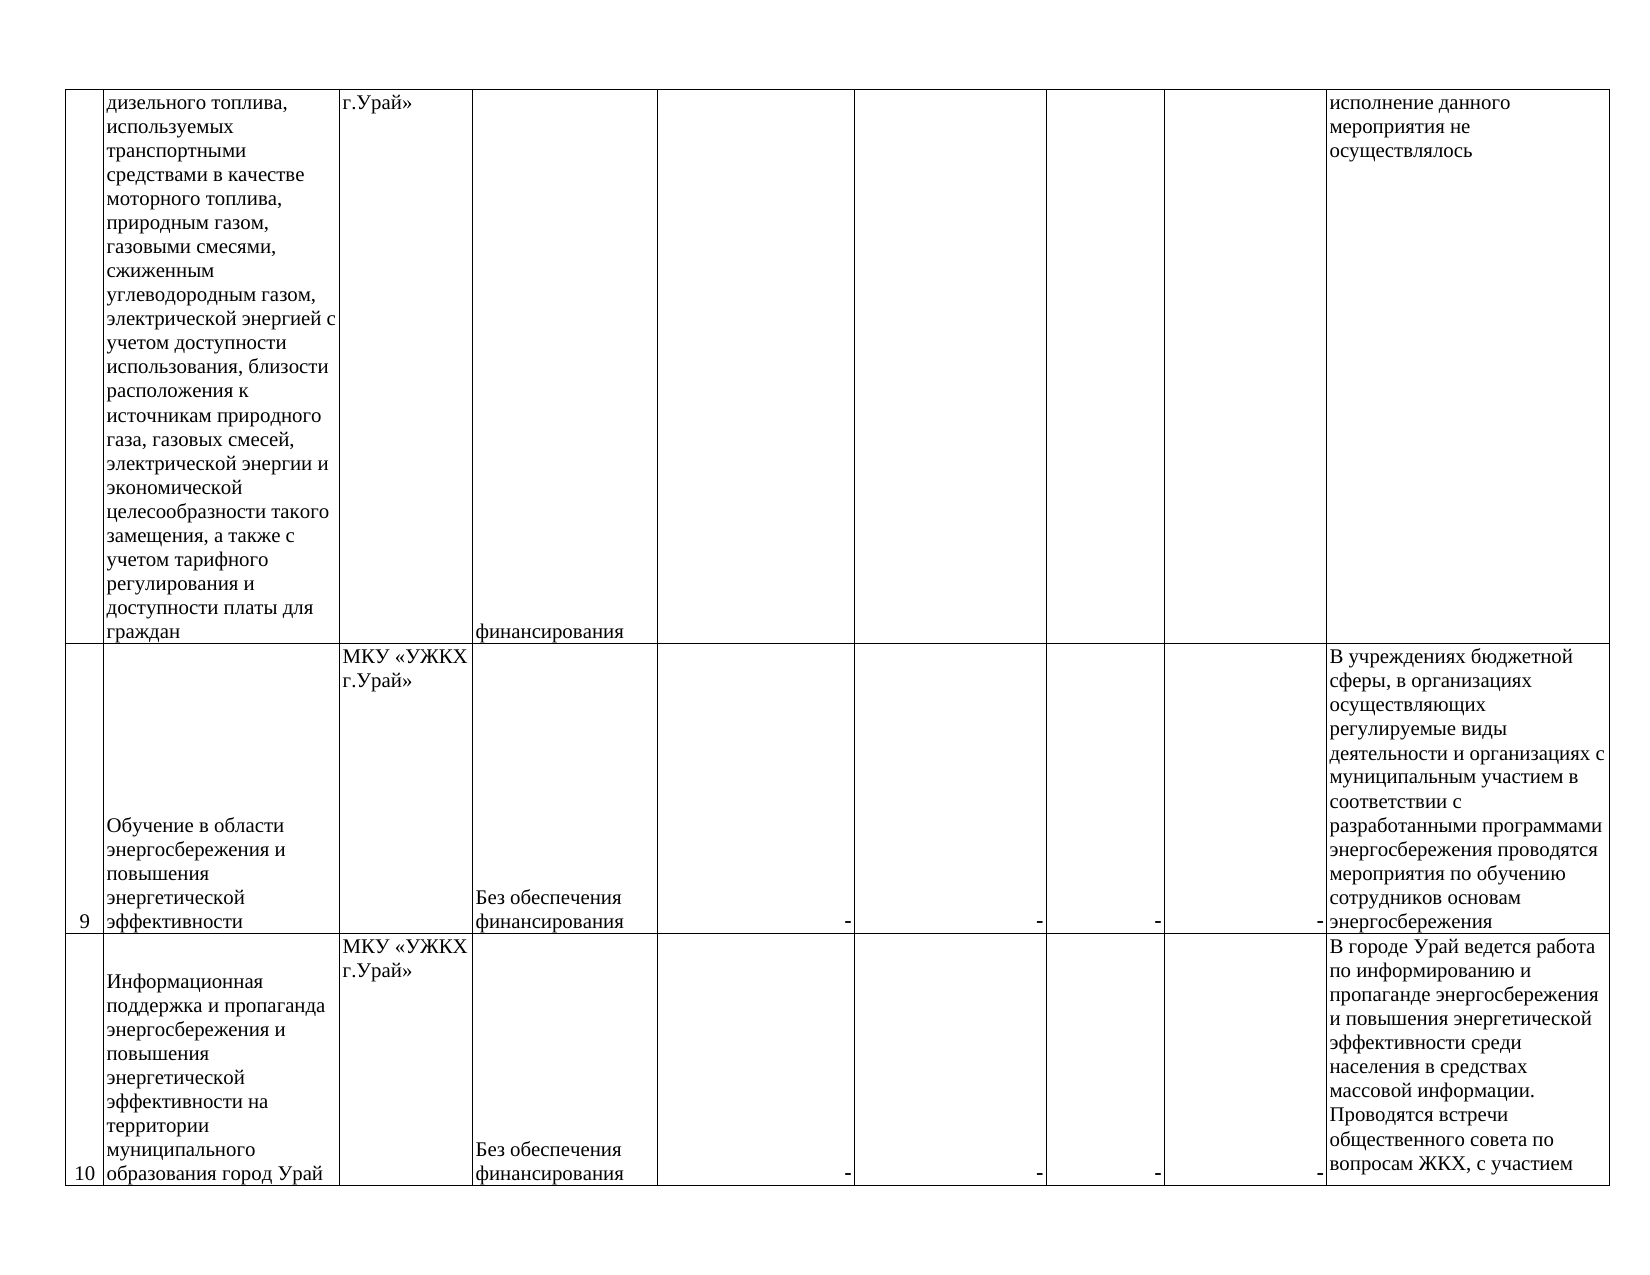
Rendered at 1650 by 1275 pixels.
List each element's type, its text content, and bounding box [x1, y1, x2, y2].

table_cell В учреждениях бюджетной сферы, в организациях осуществляющих регулируемые виды деятельности и организациях с муниципальным участием в соответствии с разработанными программами энергосбережения проводятся мероприятия по обучению сотрудников основам энергосбережения [1327, 644, 1609, 933]
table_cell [1327, 934, 1609, 1185]
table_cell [473, 934, 657, 1185]
table_cell МКУ «УЖКХ г.Урай» [340, 90, 472, 643]
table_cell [473, 90, 657, 643]
table_cell Без обеспечения финансирования [473, 644, 657, 933]
table_cell Обучение в области энергосбережения и повышения энергетической эффективности [104, 644, 339, 933]
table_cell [1327, 90, 1609, 643]
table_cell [104, 934, 339, 1185]
table_cell  [1047, 934, 1164, 1185]
table_cell  [855, 644, 1046, 933]
table_cell 10 [66, 934, 103, 1185]
table_cell  [855, 934, 1046, 1185]
table_cell  [855, 90, 1046, 643]
table_cell  [658, 644, 854, 933]
table_cell 9 [66, 644, 103, 933]
table_cell  [1047, 90, 1164, 643]
table_cell  [658, 934, 854, 1185]
table_cell МКУ «УЖКХ г.Урай» [340, 934, 472, 1185]
table_cell 8 [66, 90, 103, 643]
table_cell МКУ «УЖКХ г.Урай» [340, 644, 472, 933]
table_cell  [1047, 644, 1164, 933]
table_cell  [1165, 90, 1326, 643]
table_cell  [1165, 644, 1326, 933]
table_cell  [1165, 934, 1326, 1185]
table_cell  [658, 90, 854, 643]
